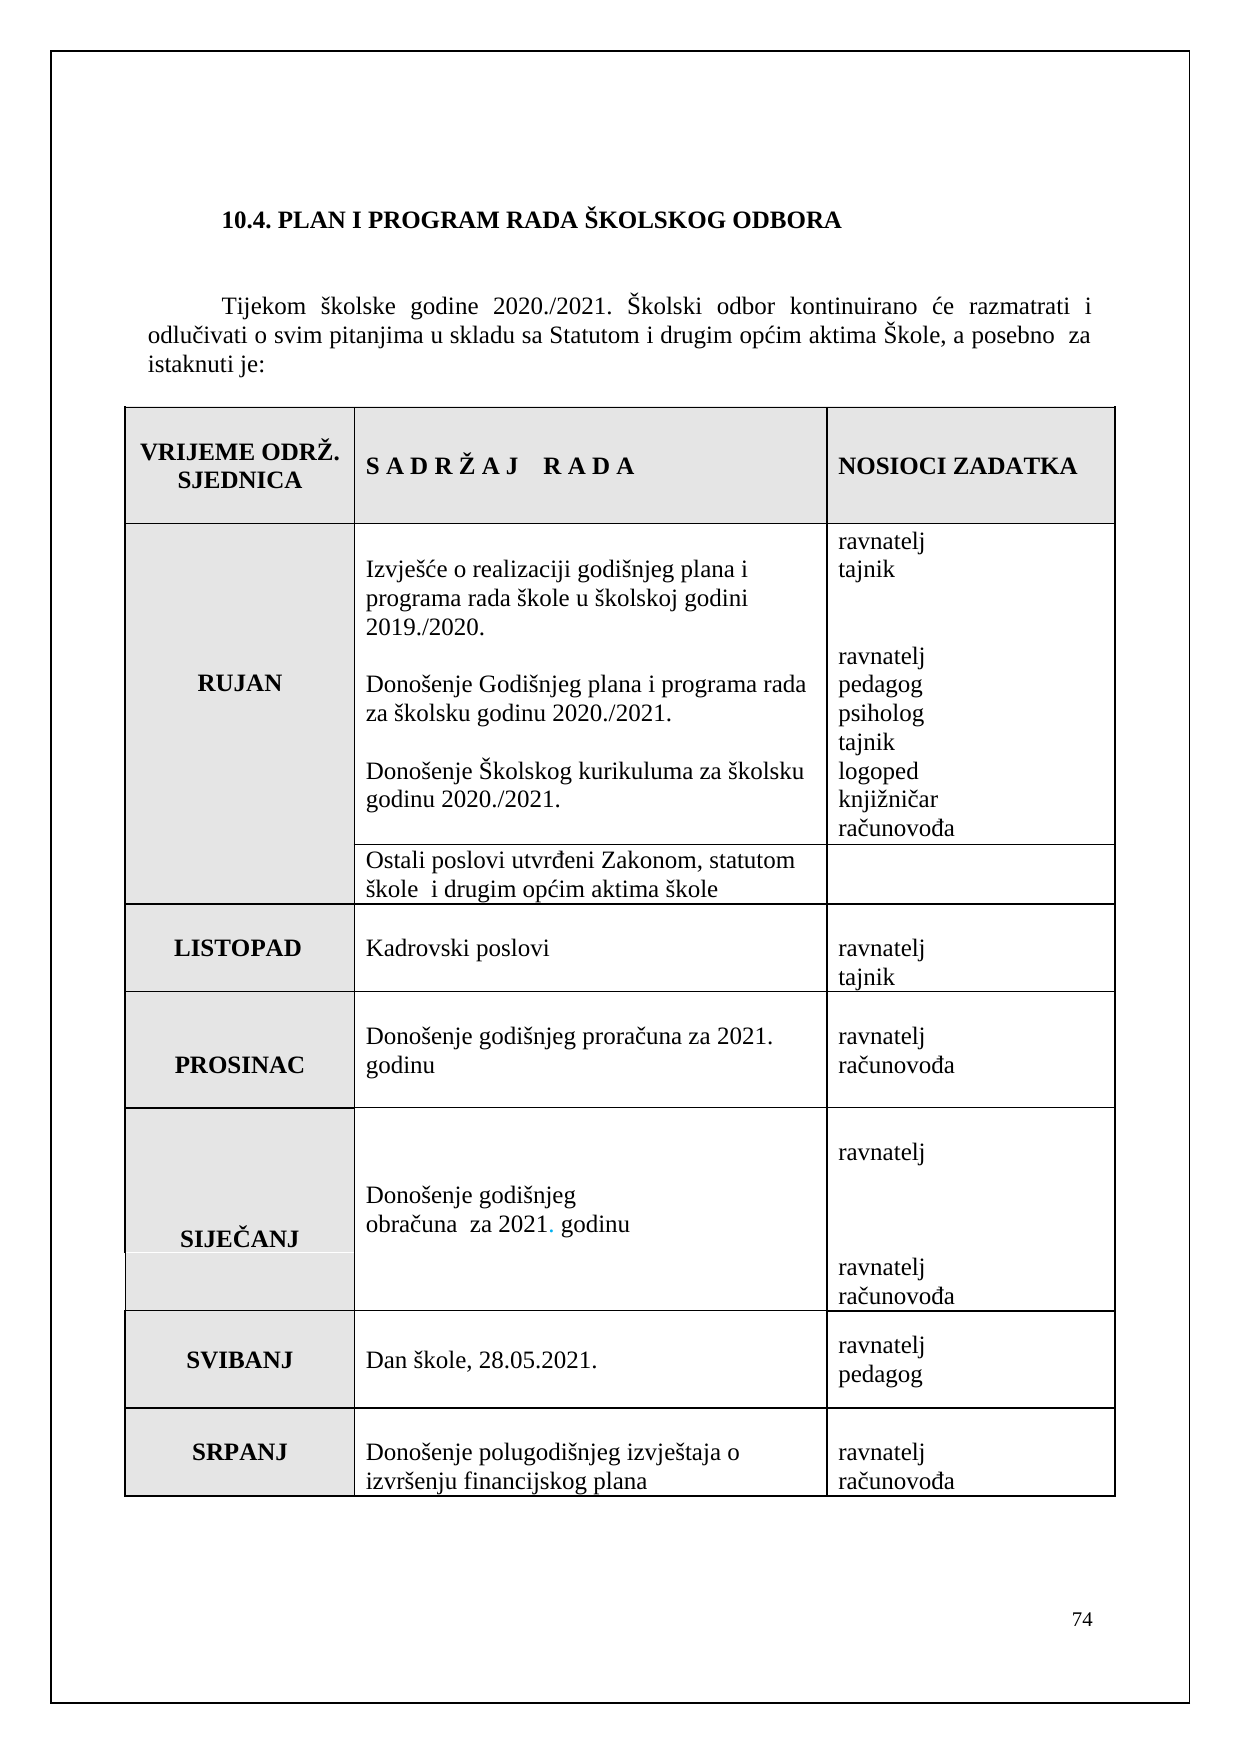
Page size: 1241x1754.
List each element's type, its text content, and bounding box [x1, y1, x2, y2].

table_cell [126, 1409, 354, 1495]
text Tijekom školske godine 2020./2021. Školski odbor kontinuirano će razmatrati i odlučivati o svim pitanjima u skladu sa Statutom i drugim općim aktima Škole, a posebno za istaknuti je: [148, 291, 1092, 378]
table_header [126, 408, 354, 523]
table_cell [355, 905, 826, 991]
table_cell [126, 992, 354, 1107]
text 10.4. PLAN I PROGRAM RADA ŠKOLSKOG ODBORA [148, 205, 1092, 234]
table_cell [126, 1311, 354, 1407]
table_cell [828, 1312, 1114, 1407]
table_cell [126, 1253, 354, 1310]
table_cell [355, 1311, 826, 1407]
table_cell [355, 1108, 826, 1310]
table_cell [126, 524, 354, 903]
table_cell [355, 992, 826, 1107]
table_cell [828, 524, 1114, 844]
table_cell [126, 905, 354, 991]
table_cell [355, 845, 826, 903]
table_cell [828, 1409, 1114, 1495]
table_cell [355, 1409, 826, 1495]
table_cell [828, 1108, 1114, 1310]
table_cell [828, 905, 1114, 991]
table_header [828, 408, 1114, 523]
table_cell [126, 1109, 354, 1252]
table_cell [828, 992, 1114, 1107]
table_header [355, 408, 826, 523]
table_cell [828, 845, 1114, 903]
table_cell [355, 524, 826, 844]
